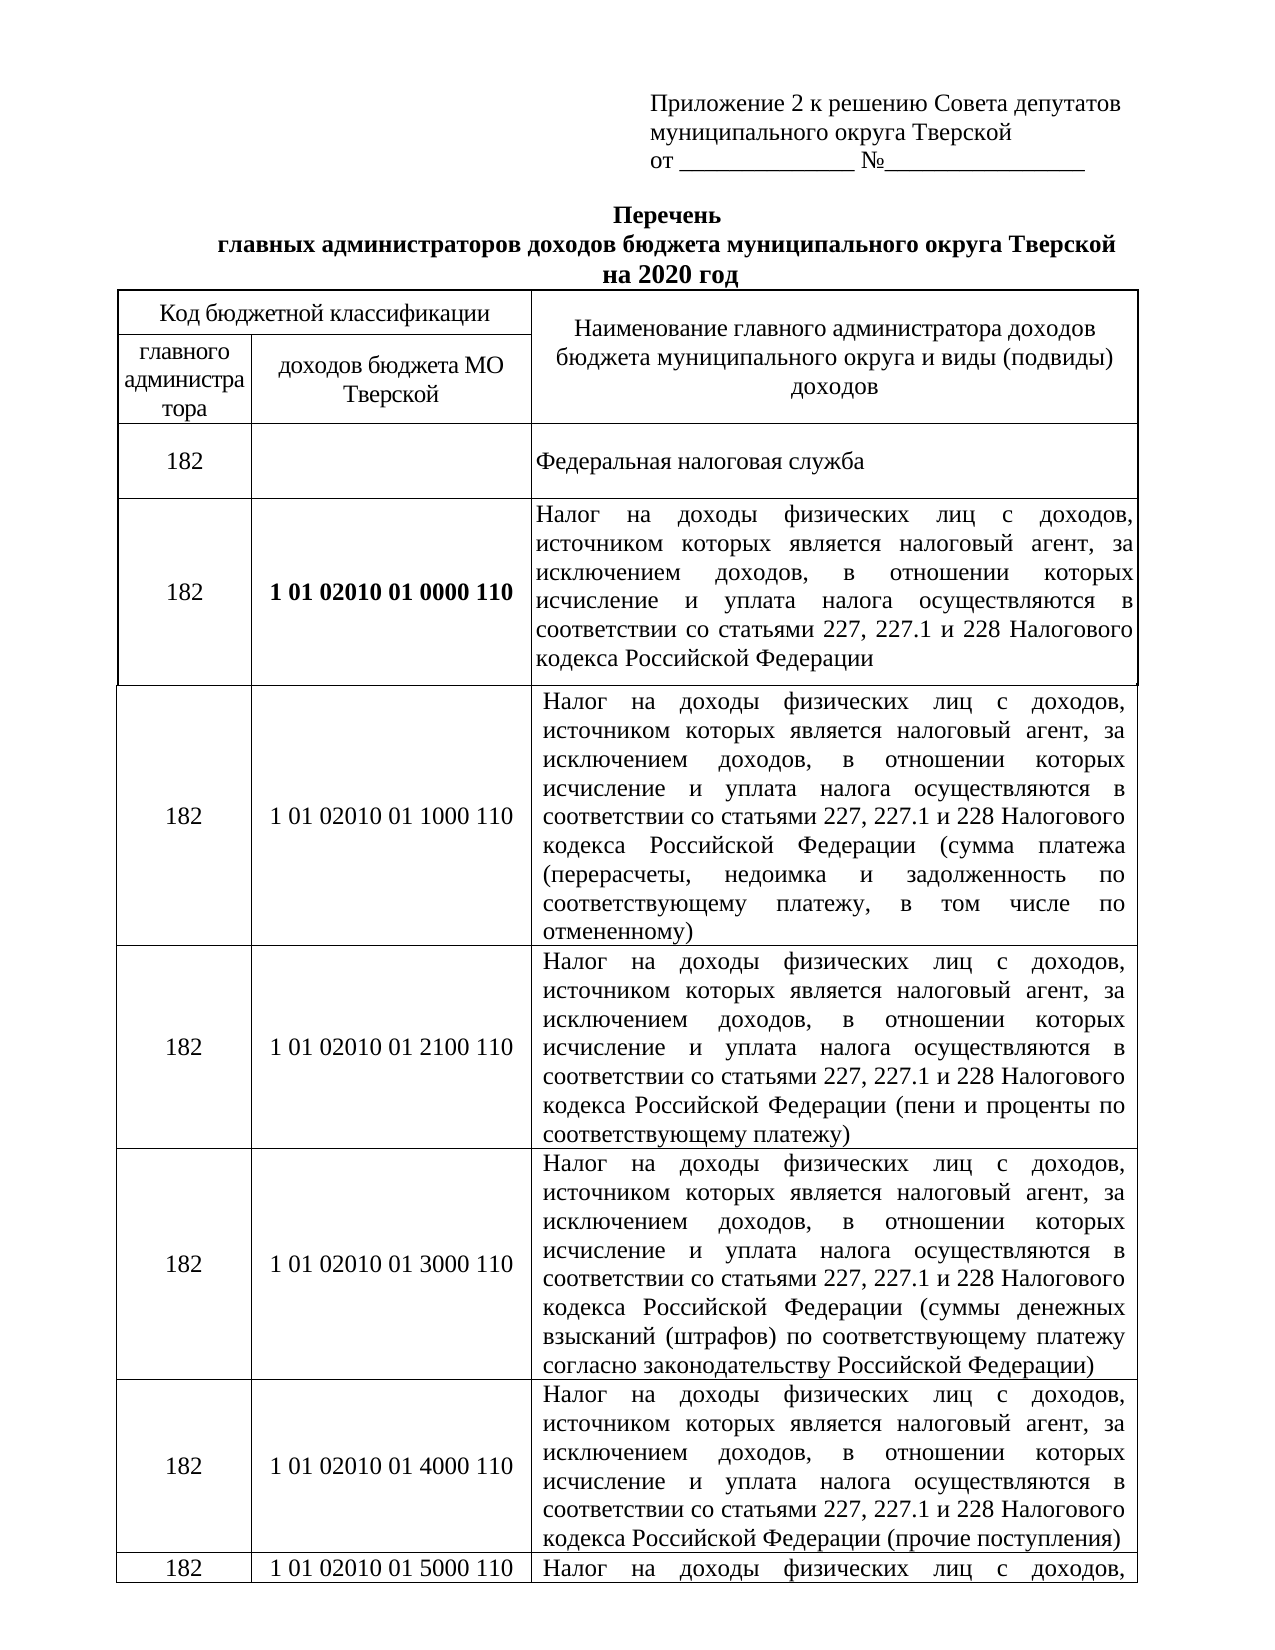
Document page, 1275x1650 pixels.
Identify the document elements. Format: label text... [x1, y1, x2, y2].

text от ______________ №________________ [650, 145, 1216, 174]
table_cell 182 [117, 1380, 251, 1552]
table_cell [252, 1553, 531, 1582]
table_cell главного администратора доходов [119, 335, 251, 422]
text Приложение 2 к решению Совета депутатов муниципального округа Тверской [650, 88, 1216, 145]
table_cell 182 [117, 1553, 251, 1582]
table_cell 182 [117, 1149, 251, 1378]
table_cell 182 [119, 424, 251, 497]
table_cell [532, 1553, 1137, 1582]
text на 2020 год [118, 258, 1216, 289]
table_cell 182 [117, 946, 251, 1147]
table_cell 1 01 02010 01 3000 110 [252, 1149, 531, 1378]
table_cell Налог на доходы физических лиц с доходов, источником которых является налоговый агент, за исключением доходов, в отношении которых исчисление и уплата налога осуществляются в соответствии со статьями 227, 227.1 и 228 Налогового кодекса Российской Федерации (сумма платежа (перерасчеты, недоимка и задолженность по соответствующему платежу, в том числе по отмененному) [532, 686, 1137, 945]
table_cell 182 [117, 686, 251, 945]
table_cell [252, 424, 531, 497]
table_cell 1 01 02010 01 1000 110 [252, 686, 531, 945]
table_header Код бюджетной классификации [119, 291, 531, 334]
table_cell доходов бюджета МО Тверской [252, 335, 531, 422]
table_cell Налог на доходы физических лиц с доходов, источником которых является налоговый агент, за исключением доходов, в отношении которых исчисление и уплата налога осуществляются в соответствии со статьями 227, 227.1 и 228 Налогового кодекса Российской Федерации [532, 499, 1137, 685]
table_cell 1 01 02010 01 0000 110 [252, 499, 531, 685]
text главных администраторов доходов бюджета муниципального округа Тверской [118, 229, 1216, 258]
text Перечень [118, 200, 1216, 229]
table_cell Налог на доходы физических лиц с доходов, источником которых является налоговый агент, за исключением доходов, в отношении которых исчисление и уплата налога осуществляются в соответствии со статьями 227, 227.1 и 228 Налогового кодекса Российской Федерации (суммы денежных взысканий (штрафов) по соответствующему платежу согласно законодательству Российской Федерации) [532, 1149, 1137, 1378]
table_cell Налог на доходы физических лиц с доходов, источником которых является налоговый агент, за исключением доходов, в отношении которых исчисление и уплата налога осуществляются в соответствии со статьями 227, 227.1 и 228 Налогового кодекса Российской Федерации (прочие поступления) [532, 1380, 1137, 1552]
table_cell 1 01 02010 01 4000 110 [252, 1380, 531, 1552]
table_cell Федеральная налоговая служба [532, 424, 1137, 497]
table_cell 182 [119, 499, 251, 685]
table_cell 1 01 02010 01 2100 110 [252, 946, 531, 1147]
table_cell Налог на доходы физических лиц с доходов, источником которых является налоговый агент, за исключением доходов, в отношении которых исчисление и уплата налога осуществляются в соответствии со статьями 227, 227.1 и 228 Налогового кодекса Российской Федерации (пени и проценты по соответствующему платежу) [532, 946, 1137, 1147]
table_header Наименование главного администратора доходов бюджета муниципального округа и виды (подвиды) доходов [532, 291, 1137, 422]
